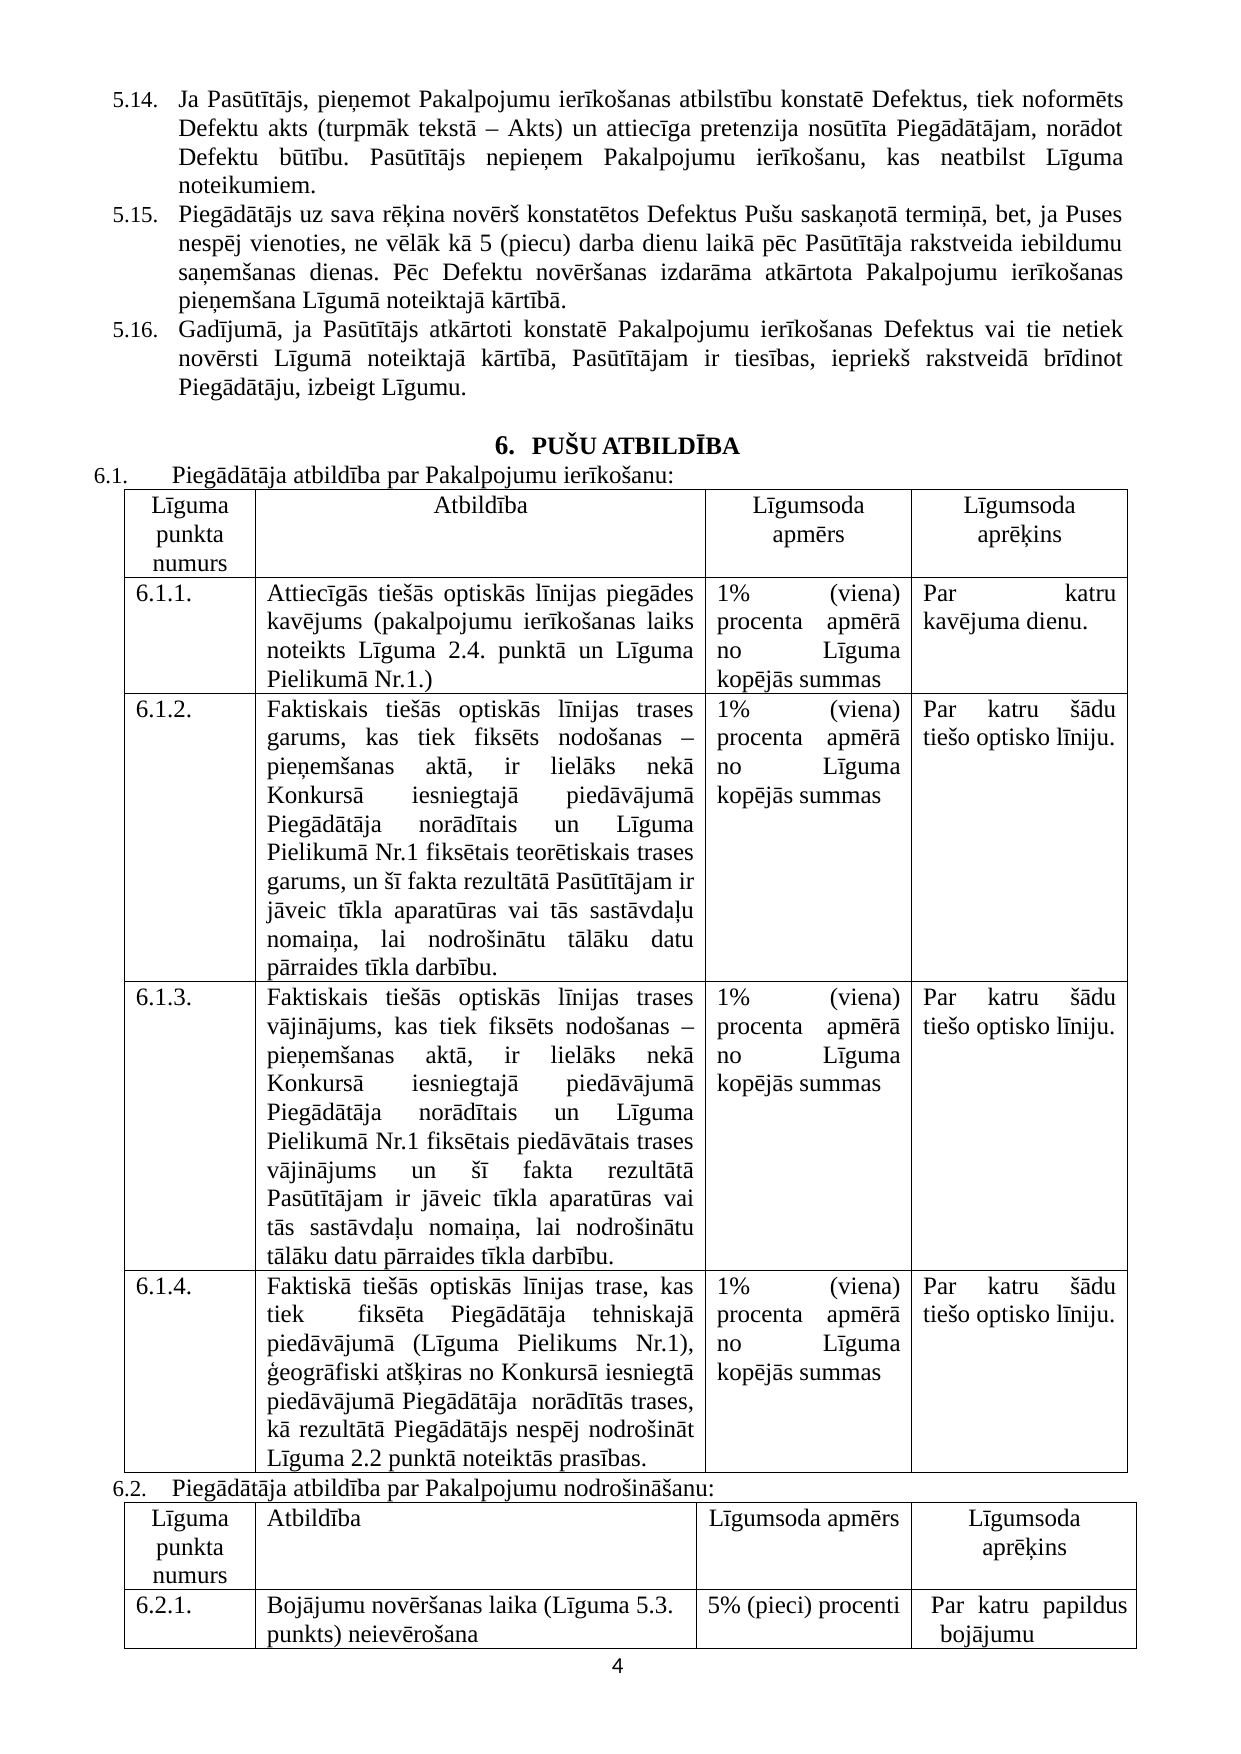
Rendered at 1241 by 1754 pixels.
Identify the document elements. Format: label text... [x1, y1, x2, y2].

table_cell 1% (viena) procenta apmērā no Līguma kopējās summas [706, 1271, 911, 1472]
table_cell 6.1.2. [125, 694, 255, 981]
table_cell Faktiskais tiešās optiskās līnijas trases vājinājums, kas tiek fiksēts nodošanas – pieņemšanas aktā, ir lielāks nekā Konkursā iesniegtajā piedāvājumā Piegādātāja norādītais un Līguma Pielikumā Nr.1 fiksētais piedāvātais trases vājinājums un šī fakta rezultātā Pasūtītājam ir jāveic tīkla aparatūras vai tās sastāvdaļu nomaiņa, lai nodrošinātu tālāku datu pārraides tīkla darbību. [256, 982, 705, 1270]
list Gadījumā, ja Pasūtītājs atkārtoti konstatē Pakalpojumu ierīkošanas Defektus vai tie netiek novērsti Līgumā noteiktajā kārtībā, Pasūtītājam ir tiesības, iepriekš rakstveidā brīdinot Piegādātāju, izbeigt Līgumu. [112, 314, 1124, 401]
table_header Līgumsoda aprēķins [912, 1503, 1136, 1589]
table_cell 1% (viena) procenta apmērā no Līguma kopējās summas [706, 982, 911, 1270]
table_cell 6.1.4. [125, 1271, 255, 1472]
table_cell Par katru šādu tiešo optisko līniju. [912, 1271, 1127, 1472]
table_cell 6.1.3. [125, 982, 255, 1270]
list PUŠU Atbildība [112, 429, 1122, 461]
table_header Līguma punkta numurs [125, 490, 255, 577]
table_cell 5% (pieci) procenti [697, 1590, 911, 1648]
table_header Līguma punkta numurs [125, 1503, 255, 1589]
table_header Līgumsoda apmērs [706, 490, 911, 577]
list Piegādātāja atbildība par Pakalpojumu nodrošināšanu: [112, 1473, 1122, 1502]
table_cell 1% (viena) procenta apmērā no Līguma kopējās summas [706, 578, 911, 693]
table_cell Attiecīgās tiešās optiskās līnijas piegādes kavējums (pakalpojumu ierīkošanas laiks noteikts Līguma 2.4. punktā un Līguma Pielikumā Nr.1.) [256, 578, 705, 693]
table_cell 1% (viena) procenta apmērā no Līguma kopējās summas [706, 694, 911, 981]
table_header Atbildība [256, 1503, 696, 1589]
table_header Līgumsoda apmērs [697, 1503, 911, 1589]
table_cell Faktiskā tiešās optiskās līnijas trase, kas tiek fiksēta Piegādātāja tehniskajā piedāvājumā (Līguma Pielikums Nr.1), ģeogrāfiski atšķiras no Konkursā iesniegtā piedāvājumā Piegādātāja norādītās trases, kā rezultātā Piegādātājs nespēj nodrošināt Līguma 2.2 punktā noteiktās prasības. [256, 1271, 705, 1472]
table_cell 6.2.1. [125, 1590, 255, 1648]
list Piegādātājs uz sava rēķina novērš konstatētos Defektus Pušu saskaņotā termiņā, bet, ja Puses nespēj vienoties, ne vēlāk kā 5 (piecu) darba dienu laikā pēc Pasūtītāja rakstveida iebildumu saņemšanas dienas. Pēc Defektu novēršanas izdarāma atkārtota Pakalpojumu ierīkošanas pieņemšana Līgumā noteiktajā kārtībā. [112, 199, 1124, 314]
table_cell Par katru šādu tiešo optisko līniju. [912, 694, 1127, 981]
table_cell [256, 1590, 696, 1648]
table_header Līgumsoda aprēķins [912, 490, 1127, 577]
table_header Atbildība [256, 490, 705, 577]
list Piegādātāja atbildība par Pakalpojumu ierīkošanu: [94, 461, 1122, 489]
list Ja Pasūtītājs, pieņemot Pakalpojumu ierīkošanas atbilstību konstatē Defektus, tiek noformēts Defektu akts (turpmāk tekstā – Akts) un attiecīga pretenzija nosūtīta Piegādātājam, norādot Defektu būtību. Pasūtītājs nepieņem Pakalpojumu ierīkošanu, kas neatbilst Līguma noteikumiem. [112, 84, 1124, 199]
table_cell 6.1.1. [125, 578, 255, 693]
table_cell Par katru kavējuma dienu. [912, 578, 1127, 693]
table_cell Par katru šādu tiešo optisko līniju. [912, 982, 1127, 1270]
table_cell Faktiskais tiešās optiskās līnijas trases garums, kas tiek fiksēts nodošanas – pieņemšanas aktā, ir lielāks nekā Konkursā iesniegtajā piedāvājumā Piegādātāja norādītais un Līguma Pielikumā Nr.1 fiksētais teorētiskais trases garums, un šī fakta rezultātā Pasūtītājam ir jāveic tīkla aparatūras vai tās sastāvdaļu nomaiņa, lai nodrošinātu tālāku datu pārraides tīkla darbību. [256, 694, 705, 981]
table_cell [912, 1590, 1136, 1648]
